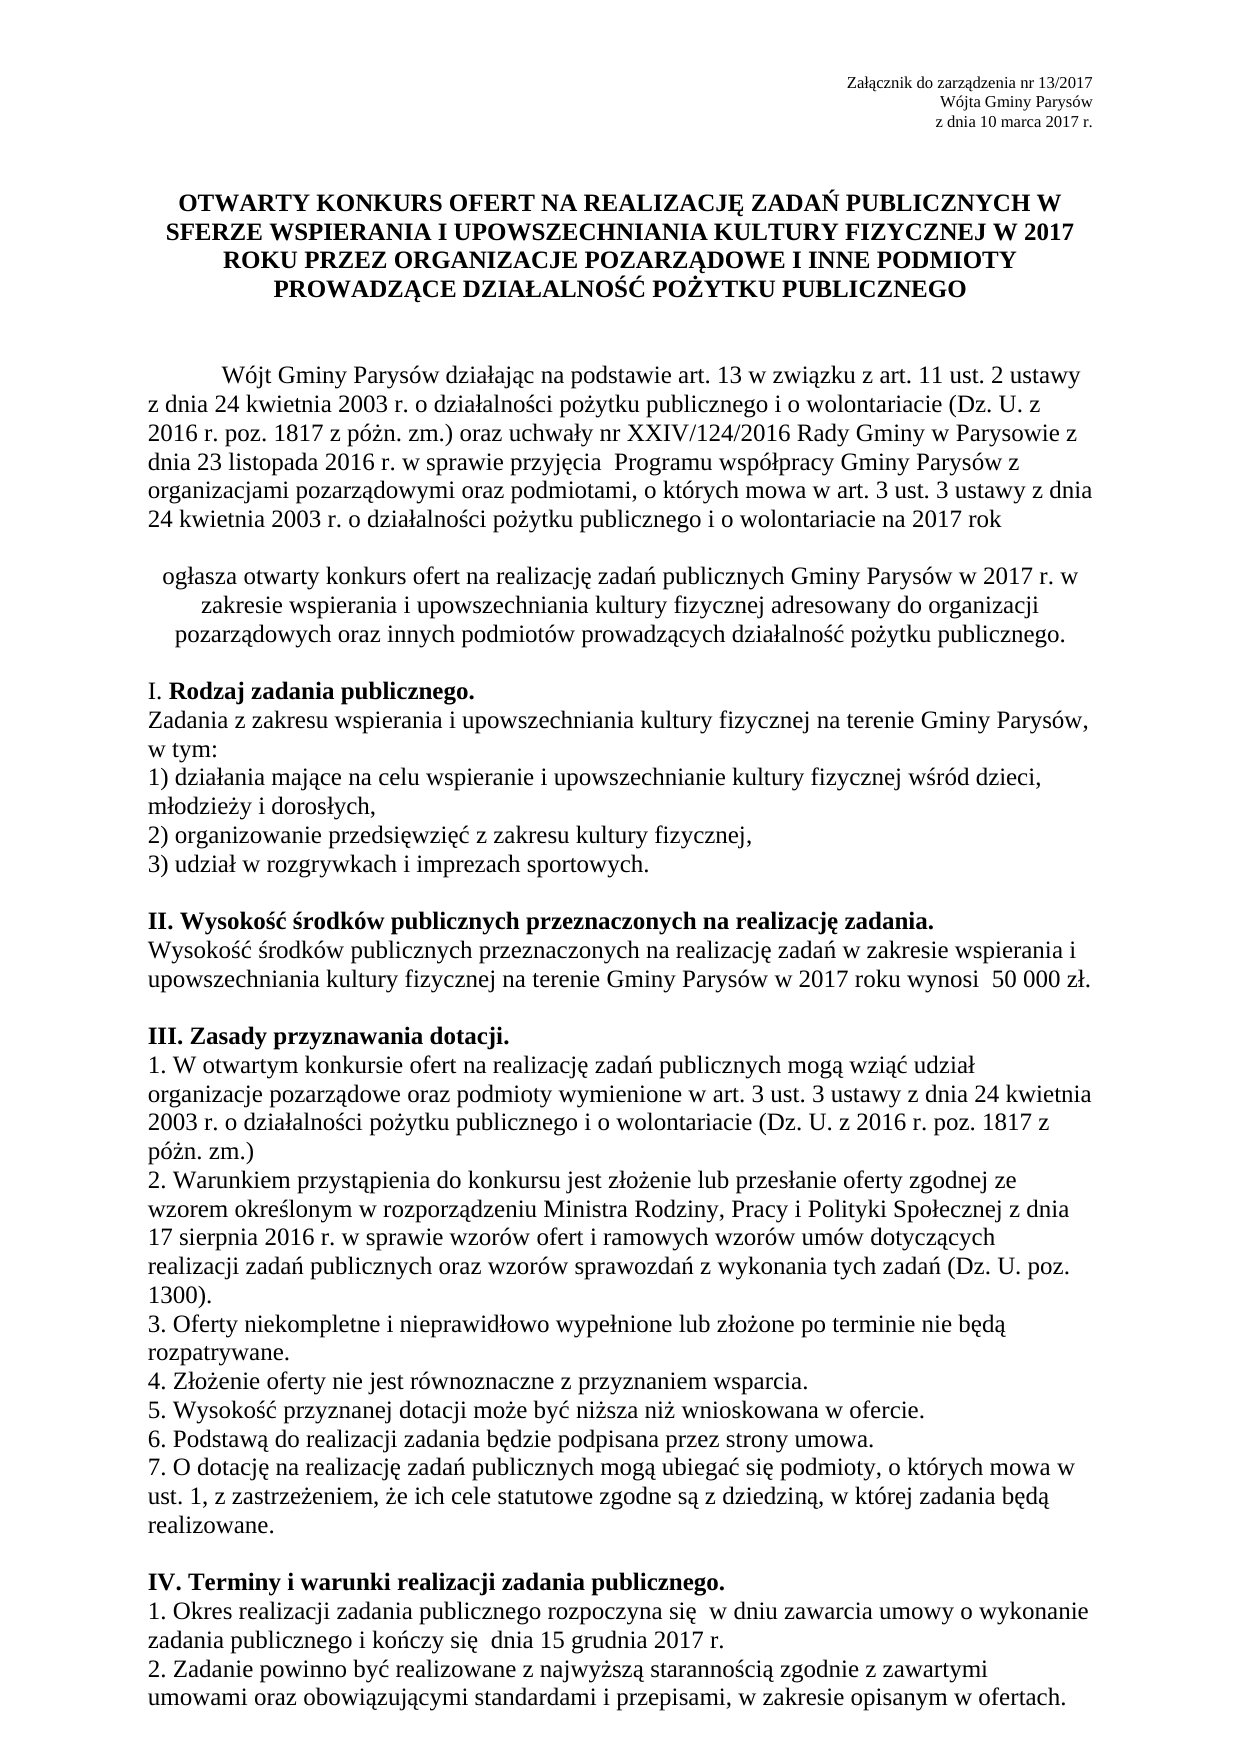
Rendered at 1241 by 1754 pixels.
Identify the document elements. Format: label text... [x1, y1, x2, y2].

list 3) udział w rozgrywkach i imprezach sportowych. [148, 849, 1093, 877]
list 4. Złożenie oferty nie jest równoznaczne z przyznaniem wsparcia. [148, 1366, 1093, 1395]
text z dnia 10 marca 2017 r. [148, 111, 1093, 131]
list 2. Warunkiem przystąpienia do konkursu jest złożenie lub przesłanie oferty zgodnej ze wzorem określonym w rozporządzeniu Ministra Rodziny, Pracy i Polityki Społecznej z dnia 17 sierpnia 2016 r. w sprawie wzorów ofert i ramowych wzorów umów dotyczących realizacji zadań publicznych oraz wzorów sprawozdań z wykonania tych zadań (Dz. U. poz. 1300). [148, 1165, 1093, 1309]
list 1. W otwartym konkursie ofert na realizację zadań publicznych mogą wziąć udział organizacje pozarządowe oraz podmioty wymienione w art. 3 ust. 3 ustawy z dnia 24 kwietnia 2003 r. o działalności pożytku publicznego i o wolontariacie (Dz. U. z 2016 r. poz. 1817 z póżn. zm.) [148, 1050, 1093, 1165]
list 5. Wysokość przyznanej dotacji może być niższa niż wnioskowana w ofercie. [148, 1395, 1093, 1424]
list 1) działania mające na celu wspieranie i upowszechnianie kultury fizycznej wśród dzieci, młodzieży i dorosłych, [148, 762, 1093, 820]
text ogłasza otwarty konkurs ofert na realizację zadań publicznych Gminy Parysów w 2017 r. w zakresie wspierania i upowszechniania kultury fizycznej adresowany do organizacji pozarządowych oraz innych podmiotów prowadzących działalność pożytku publicznego. [148, 561, 1093, 647]
text Wójt Gminy Parysów działając na podstawie art. 13 w związku z art. 11 ust. 2 ustawy z dnia 24 kwietnia 2003 r. o działalności pożytku publicznego i o wolontariacie (Dz. U. z 2016 r. poz. 1817 z póżn. zm.) oraz uchwały nr XXIV/124/2016 Rady Gminy w Parysowie z dnia 23 listopada 2016 r. w sprawie przyjęcia Programu współpracy Gminy Parysów z organizacjami pozarządowymi oraz podmiotami, o których mowa w art. 3 ust. 3 ustawy z dnia 24 kwietnia 2003 r. o działalności pożytku publicznego i o wolontariacie na 2017 rok [148, 361, 1093, 533]
list 2. Zadanie powinno być realizowane z najwyższą starannością zgodnie z zawartymi umowami oraz obowiązującymi standardami i przepisami, w zakresie opisanym w ofertach. [148, 1654, 1093, 1711]
list 3. Oferty niekompletne i nieprawidłowo wypełnione lub złożone po terminie nie będą rozpatrywane. [148, 1309, 1093, 1366]
text Załącznik do zarządzenia nr 13/2017 [148, 73, 1093, 92]
list Wysokość środków publicznych przeznaczonych na realizację zadań w zakresie wspierania i upowszechniania kultury fizycznej na terenie Gminy Parysów w 2017 roku wynosi 50 000 zł. [148, 935, 1093, 992]
list 7. O dotację na realizację zadań publicznych mogą ubiegać się podmioty, o których mowa w ust. 1, z zastrzeżeniem, że ich cele statutowe zgodne są z dziedziną, w której zadania będą realizowane. [148, 1452, 1093, 1539]
list I. Rodzaj zadania publicznego. [148, 676, 1093, 705]
list 2) organizowanie przedsięwzięć z zakresu kultury fizycznej, [148, 820, 1093, 849]
list III. Zasady przyznawania dotacji. [148, 1021, 1093, 1050]
text Wójta Gminy Parysów [148, 92, 1093, 111]
list II. Wysokość środków publicznych przeznaczonych na realizację zadania. [148, 906, 1093, 935]
list 6. Podstawą do realizacji zadania będzie podpisana przez strony umowa. [148, 1424, 1093, 1452]
list 1. Okres realizacji zadania publicznego rozpoczyna się w dniu zawarcia umowy o wykonanie zadania publicznego i kończy się dnia 15 grudnia 2017 r. [148, 1596, 1093, 1654]
text Zadania z zakresu wspierania i upowszechniania kultury fizycznej na terenie Gminy Parysów, w tym: [148, 705, 1093, 762]
list IV. Terminy i warunki realizacji zadania publicznego. [148, 1567, 1093, 1596]
text OTWARTY KONKURS OFERT NA REALIZACJĘ ZADAŃ PUBLICZNYCH W SFERZE WSPIERANIA I UPOWSZECHNIANIA KULTURY FIZYCZNEJ W 2017 ROKU PRZEZ ORGANIZACJE POZARZĄDOWE I INNE PODMIOTY PROWADZĄCE DZIAŁALNOŚĆ POŻYTKU PUBLICZNEGO [148, 188, 1093, 303]
